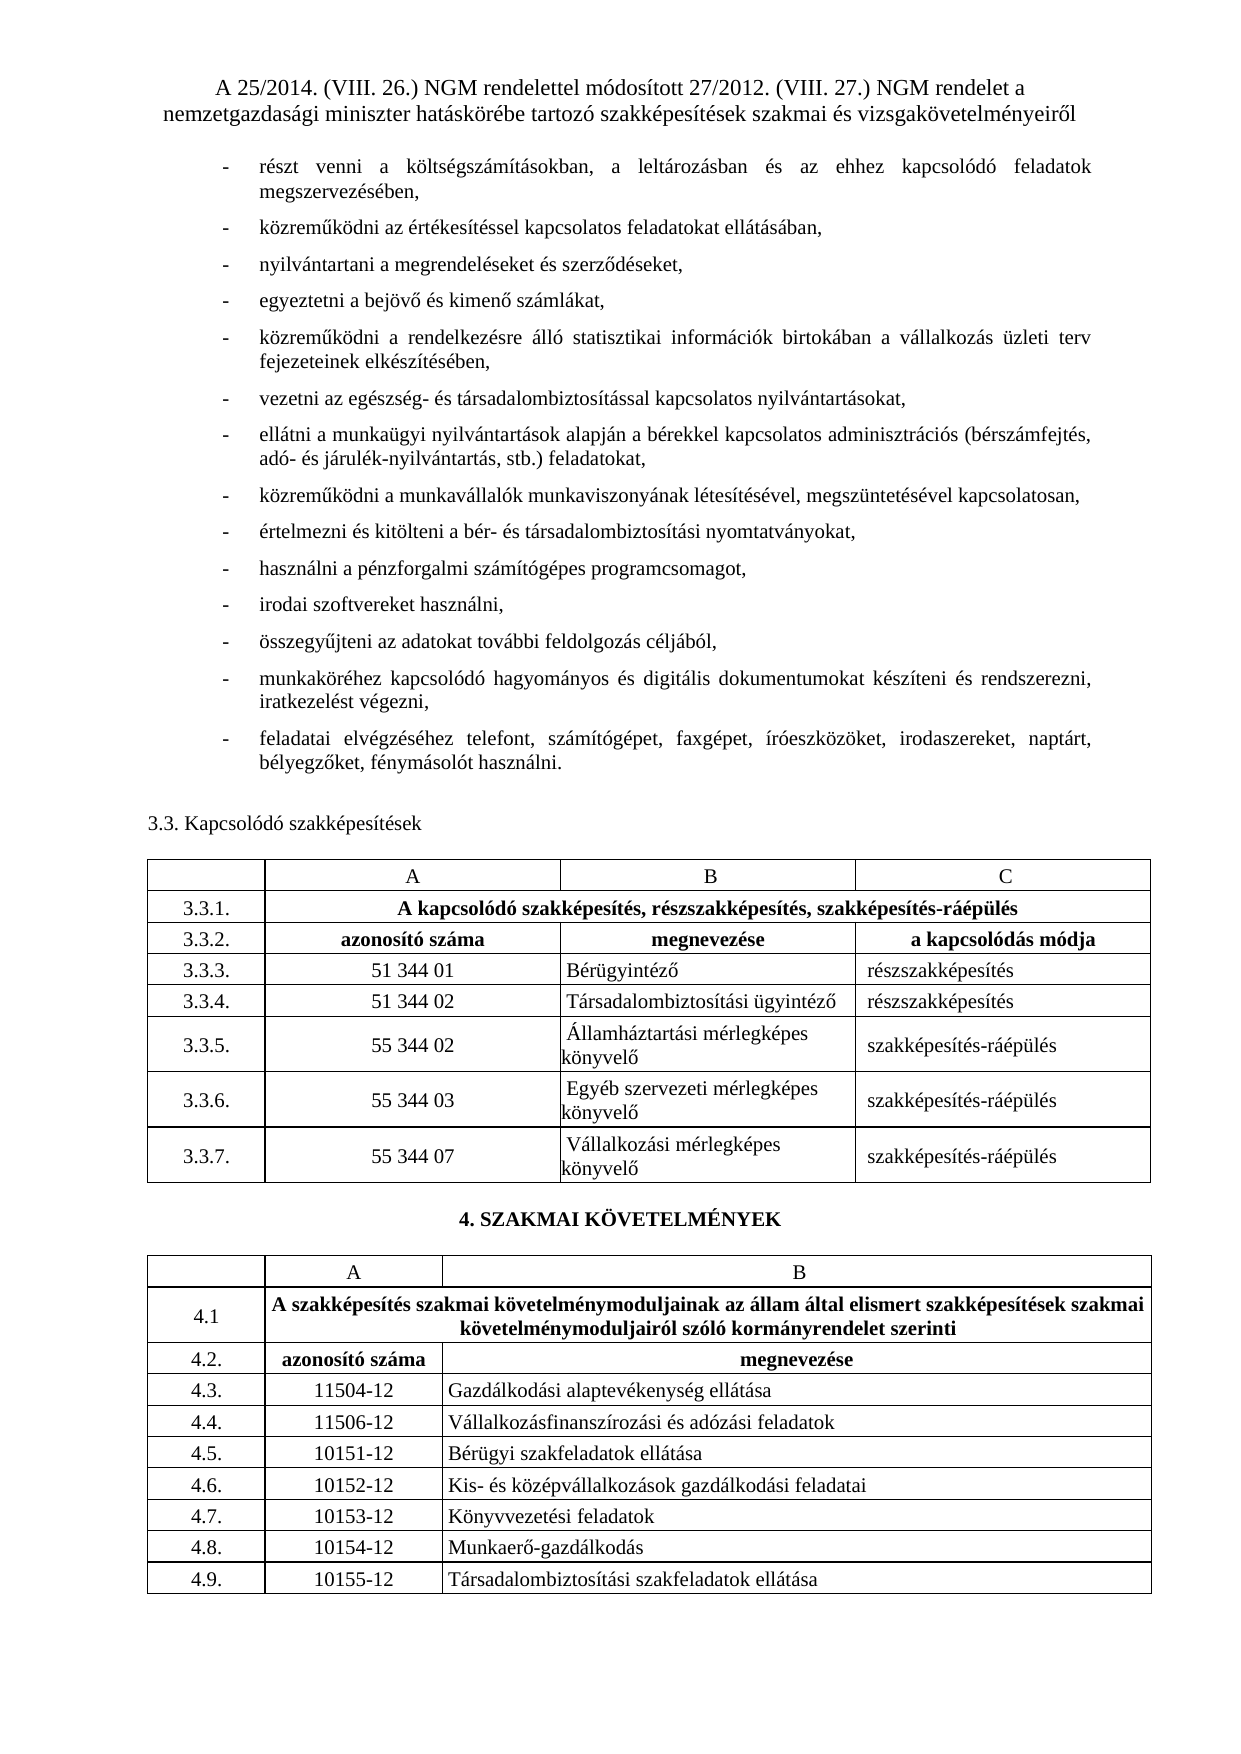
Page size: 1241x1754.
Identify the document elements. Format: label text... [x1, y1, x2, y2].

table_cell szakképesítés-ráépülés [856, 1128, 1150, 1182]
table_cell Gazdálkodási alaptevékenység ellátása [443, 1374, 1151, 1404]
table_cell 55 344 02 [266, 1017, 560, 1071]
table_cell Könyvvezetési feladatok [443, 1500, 1151, 1530]
text - munkaköréhez kapcsolódó hagyományos és digitális dokumentumokat készíteni és rendszerezni, iratkezelést végezni, [222, 665, 1093, 713]
table_cell A szakképesítés szakmai követelménymoduljainak az állam által elismert szakképesítések szakmai követelménymoduljairól szóló kormányrendelet szerinti [266, 1288, 1151, 1342]
text 3.3. Kapcsolódó szakképesítések [148, 811, 1093, 835]
table_cell 11506-12 [266, 1406, 442, 1436]
table_cell Bérügyi szakfeladatok ellátása [443, 1437, 1151, 1467]
table_cell 11504-12 [266, 1374, 442, 1404]
table_cell 4.2. [148, 1343, 264, 1373]
table_cell 3.3.3. [148, 954, 264, 984]
table_cell Társadalombiztosítási szakfeladatok ellátása [443, 1563, 1151, 1593]
table_cell Egyéb szervezeti mérlegképes könyvelő [561, 1072, 855, 1126]
table_cell 3.3.5. [148, 1017, 264, 1071]
table_header A [266, 860, 560, 890]
table_cell 3.3.6. [148, 1072, 264, 1126]
table_cell megnevezése [443, 1343, 1151, 1373]
table_cell A kapcsolódó szakképesítés, részszakképesítés, szakképesítés-ráépülés [266, 891, 1150, 922]
table_cell 55 344 07 [266, 1128, 560, 1182]
table_cell Vállalkozási mérlegképes könyvelő [561, 1128, 855, 1182]
table_cell részszakképesítés [856, 985, 1150, 1016]
text - közreműködni az értékesítéssel kapcsolatos feladatokat ellátásában, [222, 215, 1093, 239]
table_cell Társadalombiztosítási ügyintéző [561, 985, 855, 1016]
text - feladatai elvégzéséhez telefont, számítógépet, faxgépet, íróeszközöket, irodaszereket, naptárt, bélyegzőket, fénymásolót használni. [222, 726, 1093, 774]
table_cell 10154-12 [266, 1531, 442, 1561]
table_cell 4.4. [148, 1406, 264, 1436]
text - használni a pénzforgalmi számítógépes programcsomagot, [222, 556, 1093, 580]
table_cell 51 344 02 [266, 985, 560, 1016]
table_cell 3.3.7. [148, 1128, 264, 1182]
table_cell 4.1 [148, 1288, 264, 1342]
table_cell megnevezése [561, 923, 855, 953]
table_cell 4.6. [148, 1468, 264, 1499]
text - részt venni a költségszámításokban, a leltározásban és az ehhez kapcsolódó feladatok megszervezésében, [222, 154, 1093, 203]
table_cell azonosító száma [266, 1343, 442, 1373]
table_cell 10151-12 [266, 1437, 442, 1467]
table_cell 4.5. [148, 1437, 264, 1467]
table_cell 10153-12 [266, 1500, 442, 1530]
table_header [148, 1256, 264, 1286]
text 4. SZAKMAI KÖVETELMÉNYEK [148, 1207, 1093, 1231]
table_cell 3.3.1. [148, 891, 264, 922]
table_header C [856, 860, 1150, 890]
table_cell szakképesítés-ráépülés [856, 1017, 1150, 1071]
table_cell Munkaerő-gazdálkodás [443, 1531, 1151, 1561]
table_header A [266, 1256, 442, 1286]
table_cell Kis- és középvállalkozások gazdálkodási feladatai [443, 1468, 1151, 1499]
table_cell 4.3. [148, 1374, 264, 1404]
table_cell Államháztartási mérlegképes könyvelő [561, 1017, 855, 1071]
table_header B [443, 1256, 1151, 1286]
table_cell 51 344 01 [266, 954, 560, 984]
table_cell 55 344 03 [266, 1072, 560, 1126]
text - egyeztetni a bejövő és kimenő számlákat, [222, 288, 1093, 312]
text - összegyűjteni az adatokat további feldolgozás céljából, [222, 629, 1093, 653]
table_cell 4.8. [148, 1531, 264, 1561]
table_cell Vállalkozásfinanszírozási és adózási feladatok [443, 1406, 1151, 1436]
table_cell 10152-12 [266, 1468, 442, 1499]
table_cell Bérügyintéző [561, 954, 855, 984]
table_header [148, 860, 264, 890]
text - vezetni az egészség- és társadalombiztosítással kapcsolatos nyilvántartásokat, [222, 385, 1093, 409]
table_cell szakképesítés-ráépülés [856, 1072, 1150, 1126]
text - közreműködni a munkavállalók munkaviszonyának létesítésével, megszüntetésével kapcsolatosan, [222, 483, 1093, 507]
table_cell 4.7. [148, 1500, 264, 1530]
text - közreműködni a rendelkezésre álló statisztikai információk birtokában a vállalkozás üzleti terv fejezeteinek elkészítésében, [222, 325, 1093, 373]
table_cell azonosító száma [266, 923, 560, 953]
text - ellátni a munkaügyi nyilvántartások alapján a bérekkel kapcsolatos adminisztrációs (bérszámfejtés, adó- és járulék-nyilvántartás, stb.) feladatokat, [222, 422, 1093, 470]
text - nyilvántartani a megrendeléseket és szerződéseket, [222, 252, 1093, 276]
table_cell 10155-12 [266, 1563, 442, 1593]
table_header B [561, 860, 855, 890]
text - értelmezni és kitölteni a bér- és társadalombiztosítási nyomtatványokat, [222, 519, 1093, 543]
table_cell 3.3.4. [148, 985, 264, 1016]
table_cell 4.9. [148, 1563, 264, 1593]
table_cell 3.3.2. [148, 923, 264, 953]
text - irodai szoftvereket használni, [222, 592, 1093, 616]
table_cell részszakképesítés [856, 954, 1150, 984]
table_cell a kapcsolódás módja [856, 923, 1150, 953]
